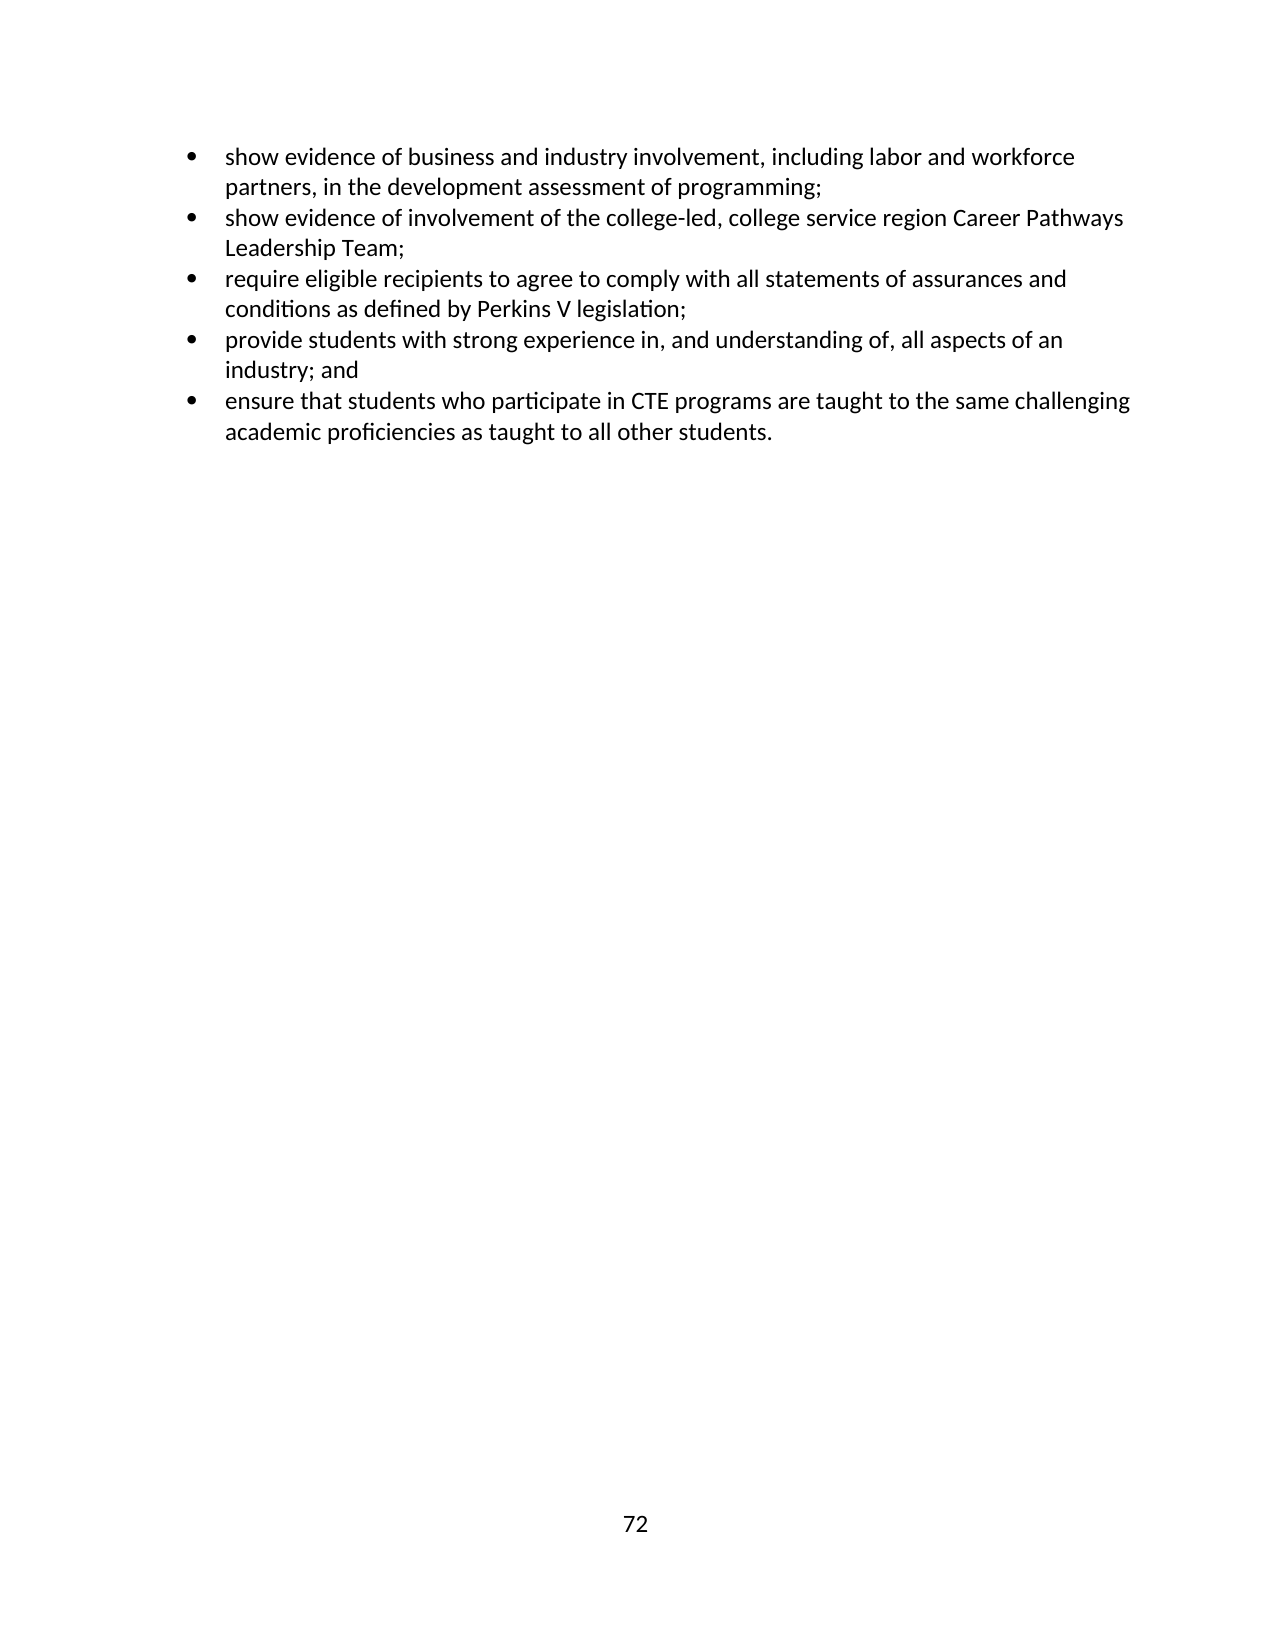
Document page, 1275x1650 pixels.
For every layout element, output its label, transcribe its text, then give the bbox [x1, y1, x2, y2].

list provide students with strong experience in, and understanding of, all aspects of an industry; and [187, 324, 1158, 385]
list show evidence of involvement of the college-led, college service region Career Pathways Leadership Team; [187, 202, 1158, 263]
list show evidence of business and industry involvement, including labor and workforce partners, in the development assessment of programming; [187, 141, 1158, 202]
list ensure that students who participate in CTE programs are taught to the same challenging academic proficiencies as taught to all other students. [187, 385, 1158, 446]
list require eligible recipients to agree to comply with all statements of assurances and conditions as defined by Perkins V legislation; [187, 263, 1158, 324]
